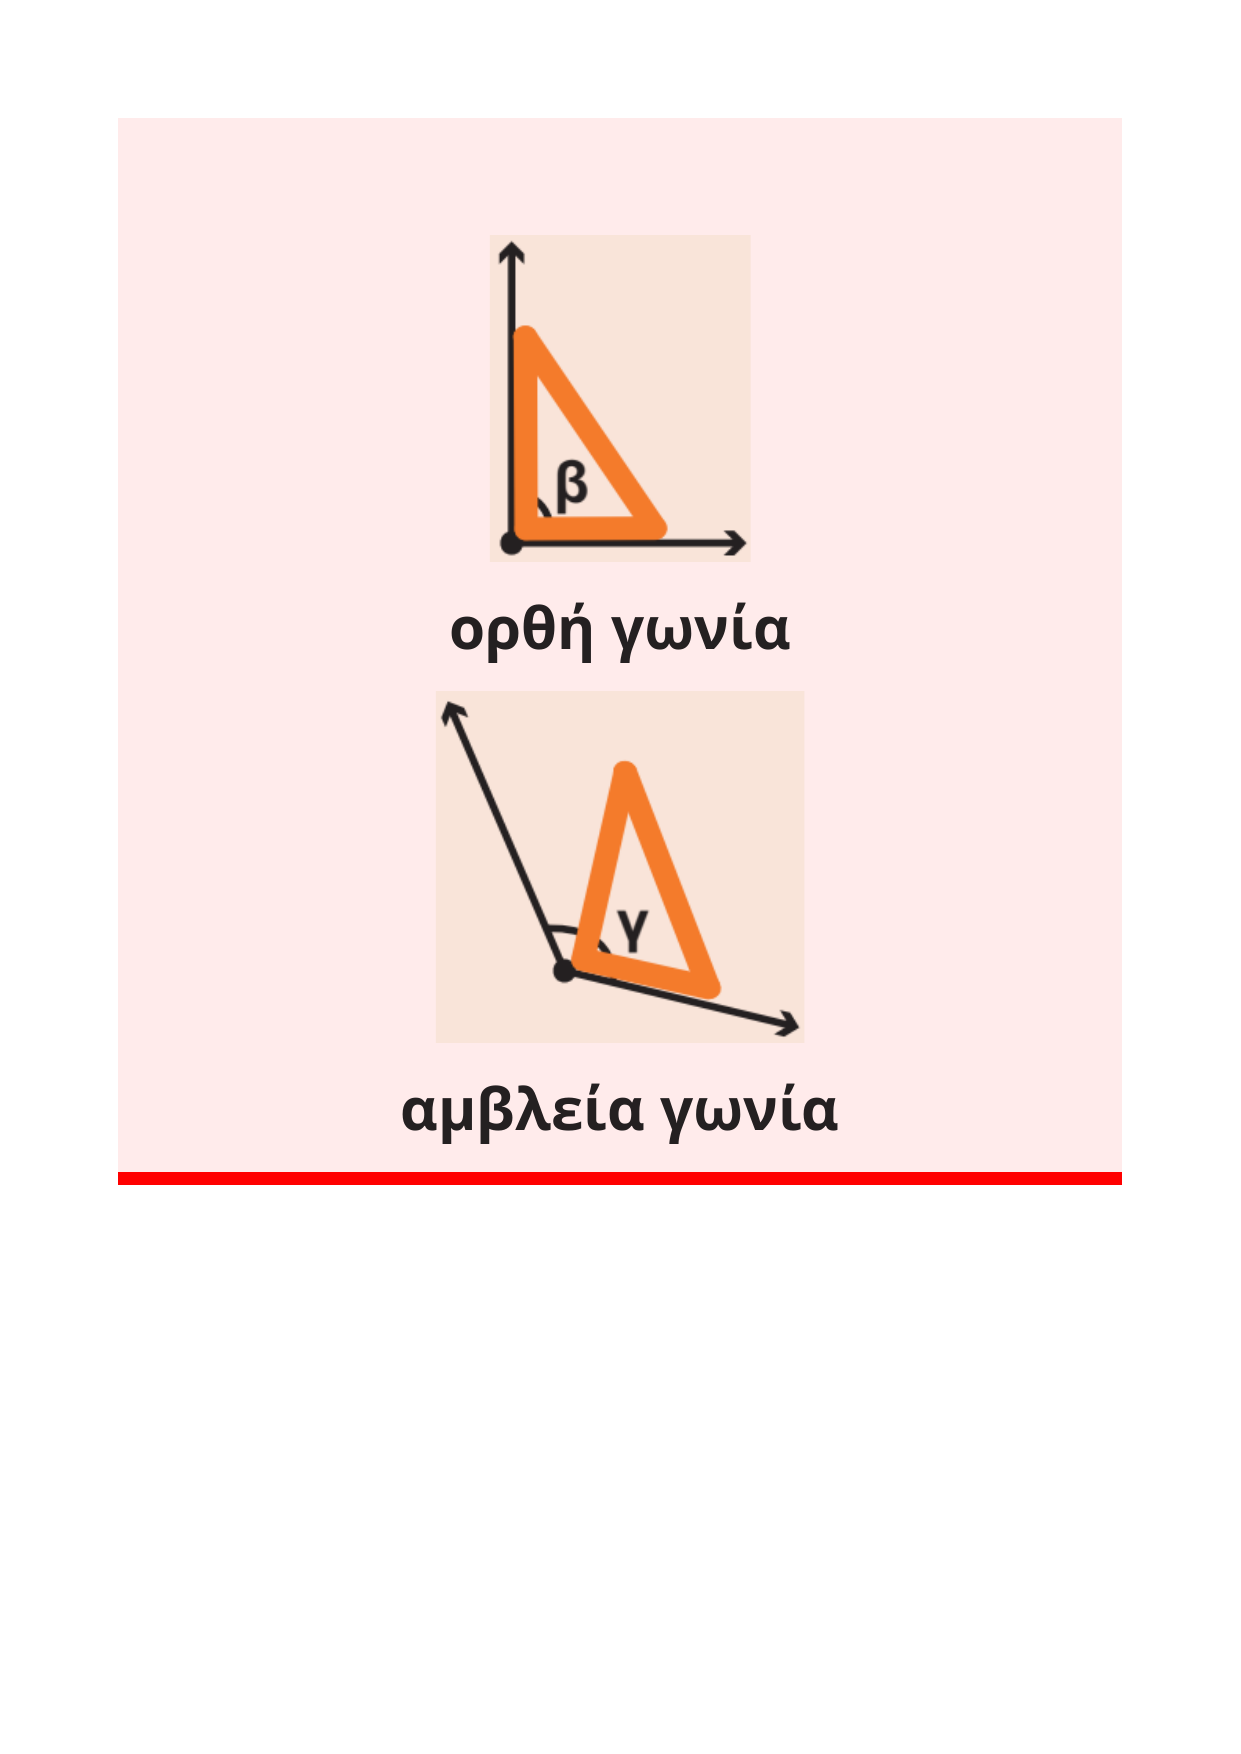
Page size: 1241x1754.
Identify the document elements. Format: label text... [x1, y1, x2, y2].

table_header ορθή γωνία αμβλεία γωνία [118, 118, 1122, 1172]
picture [489, 235, 751, 562]
picture [435, 691, 805, 1043]
